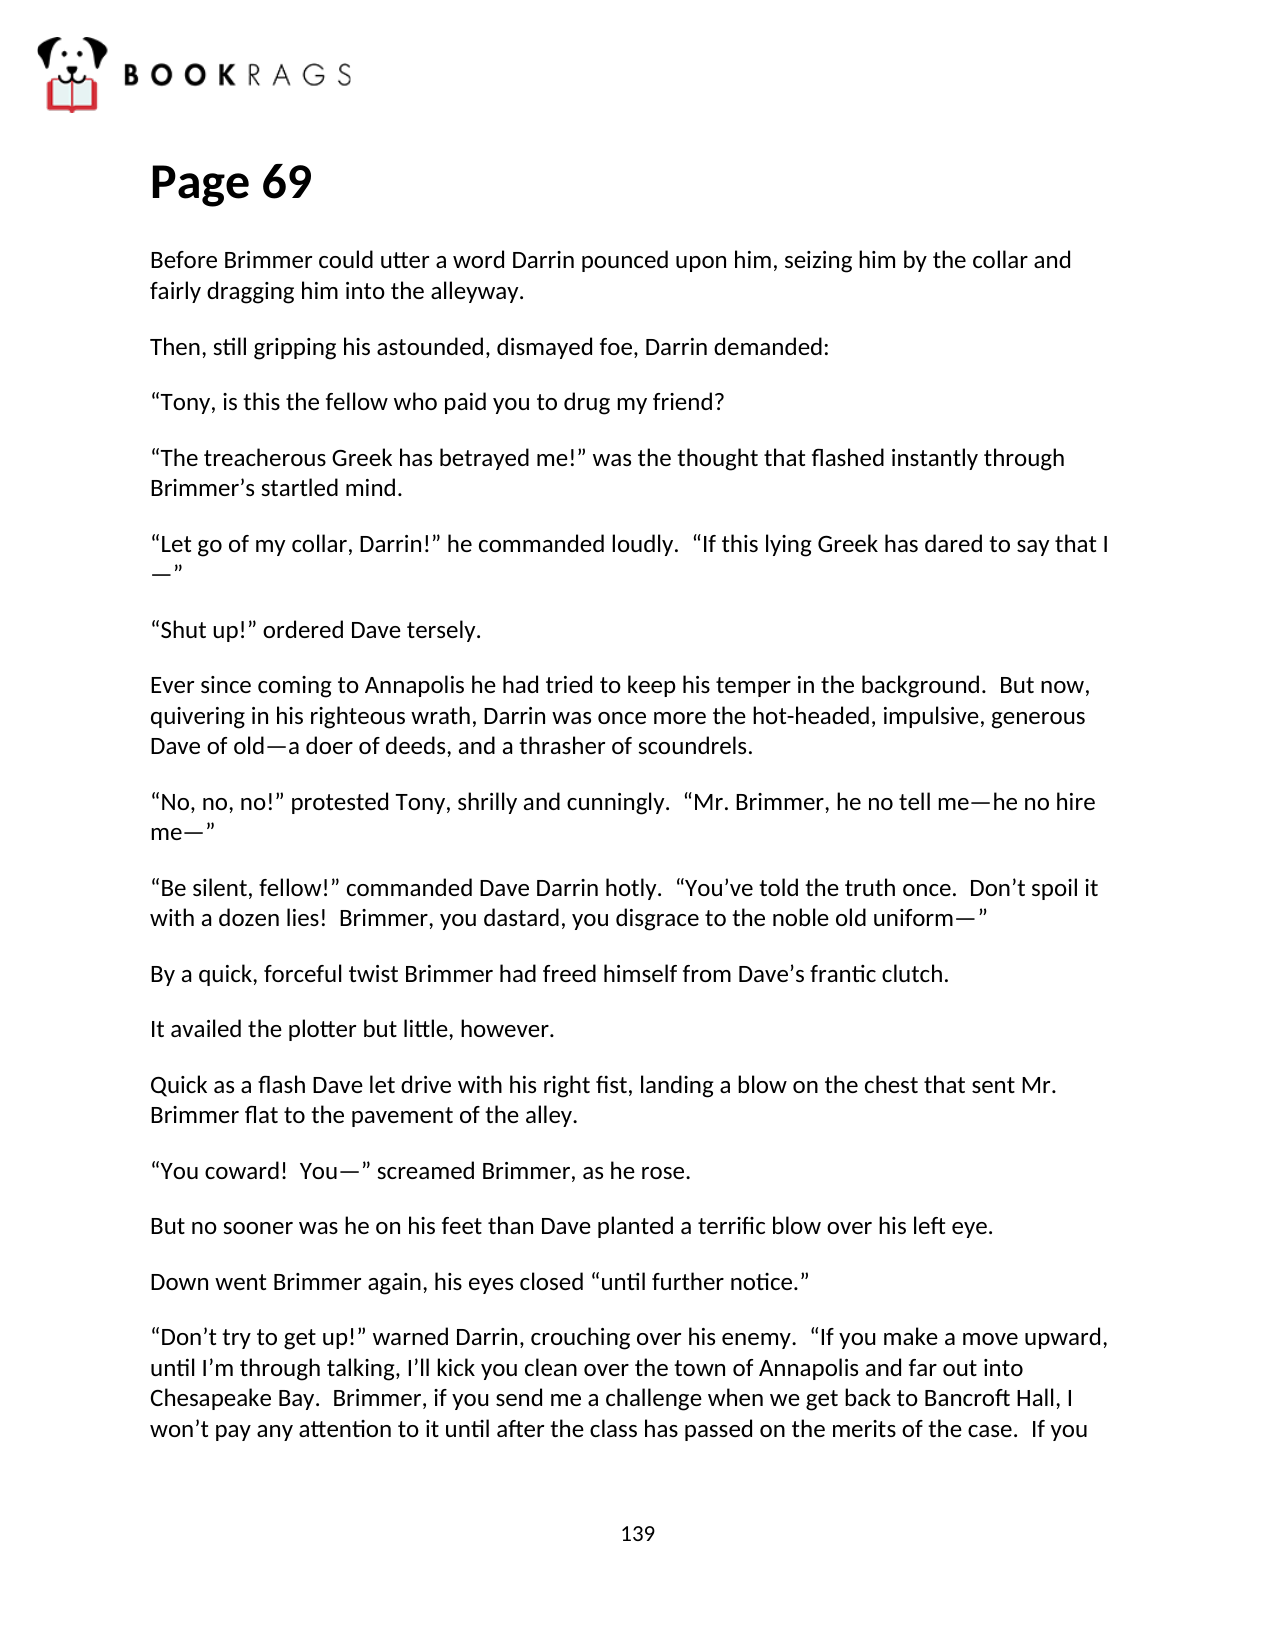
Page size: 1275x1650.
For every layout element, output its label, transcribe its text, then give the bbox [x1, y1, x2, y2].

text Down went Brimmer again, his eyes closed “until further notice.” [150, 1266, 1125, 1297]
picture [37, 37, 351, 113]
text “You coward! You—­” screamed Brimmer, as he rose. [150, 1155, 1125, 1186]
text Before Brimmer could utter a word Darrin pounced upon him, seizing him by the collar and fairly dragging him into the alleyway. [150, 244, 1125, 306]
text But no sooner was he on his feet than Dave planted a terrific blow over his left eye. [150, 1211, 1125, 1241]
text “Shut up!” ordered Dave tersely. [150, 614, 1125, 644]
text “Let go of my collar, Darrin!” he commanded loudly. “If this lying Greek has dared to say that I—­” [150, 528, 1125, 589]
text Then, still gripping his astounded, dismayed foe, Darrin demanded: [150, 331, 1125, 361]
text By a quick, forceful twist Brimmer had freed himself from Dave’s frantic clutch. [150, 958, 1125, 988]
text “No, no, no!” protested Tony, shrilly and cunningly. “Mr. Brimmer, he no tell me—­he no hire me—­” [150, 786, 1125, 847]
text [150, 1322, 1125, 1444]
text It availed the plotter but little, however. [150, 1013, 1125, 1044]
text “Tony, is this the fellow who paid you to drug my friend? [150, 386, 1125, 417]
text Page 69 [150, 150, 1125, 211]
text Ever since coming to Annapolis he had tried to keep his temper in the background. But now, quivering in his righteous wrath, Darrin was once more the hot-headed, impulsive, generous Dave of old—­a doer of deeds, and a thrasher of scoundrels. [150, 669, 1125, 761]
text “The treacherous Greek has betrayed me!” was the thought that flashed instantly through Brimmer’s startled mind. [150, 442, 1125, 503]
text “Be silent, fellow!” commanded Dave Darrin hotly. “You’ve told the truth once. Don’t spoil it with a dozen lies! Brimmer, you dastard, you disgrace to the noble old uniform—­” [150, 872, 1125, 933]
text Quick as a flash Dave let drive with his right fist, landing a blow on the chest that sent Mr. Brimmer flat to the pavement of the alley. [150, 1069, 1125, 1130]
